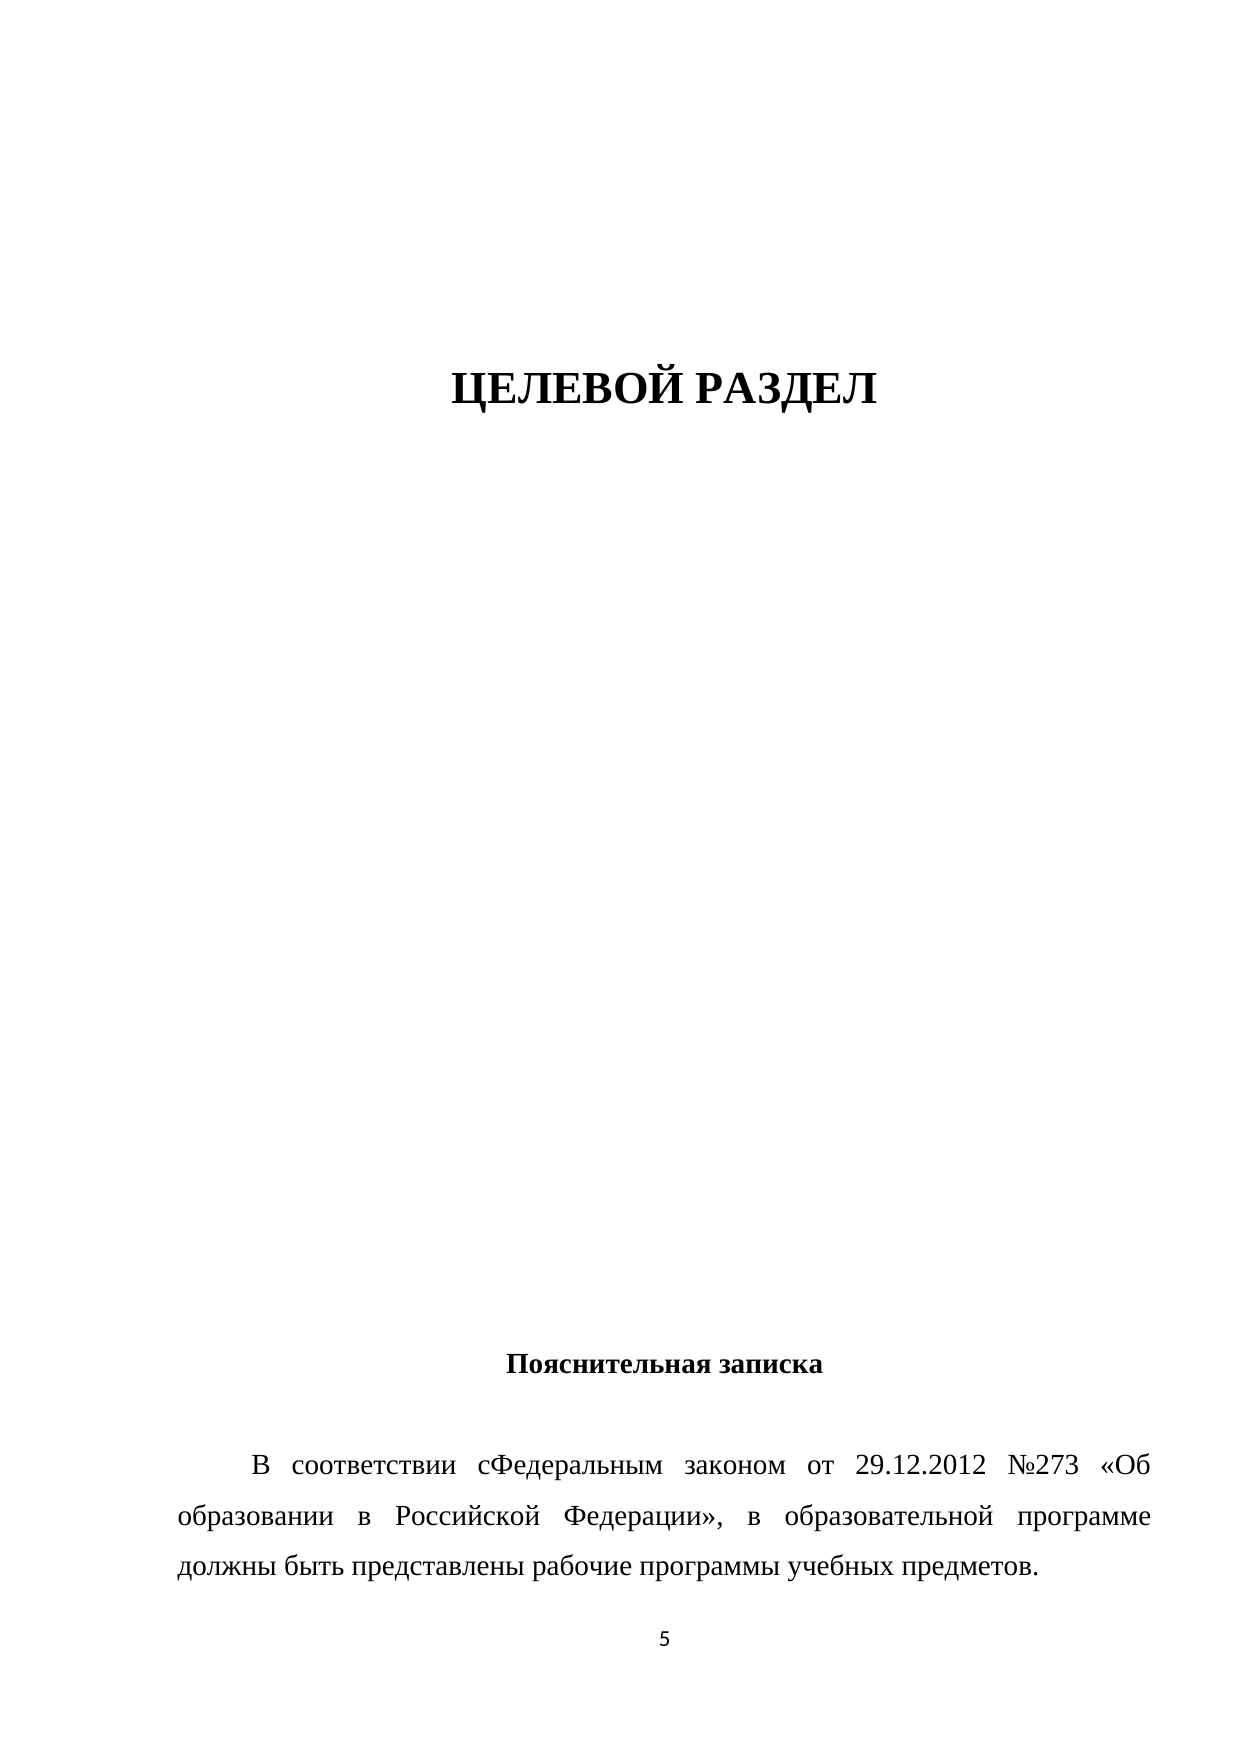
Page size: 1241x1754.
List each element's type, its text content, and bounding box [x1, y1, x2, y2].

text В соответствии сФедеральным законом от 29.12.2012 №273 «Об образовании в Российской Федерации», в образовательной программе должны быть представлены рабочие программы учебных предметов. [177, 1447, 1152, 1581]
text Пояснительная записка [177, 1347, 1152, 1380]
text ЦЕЛЕВОЙ РАЗДЕЛ [177, 361, 1152, 414]
